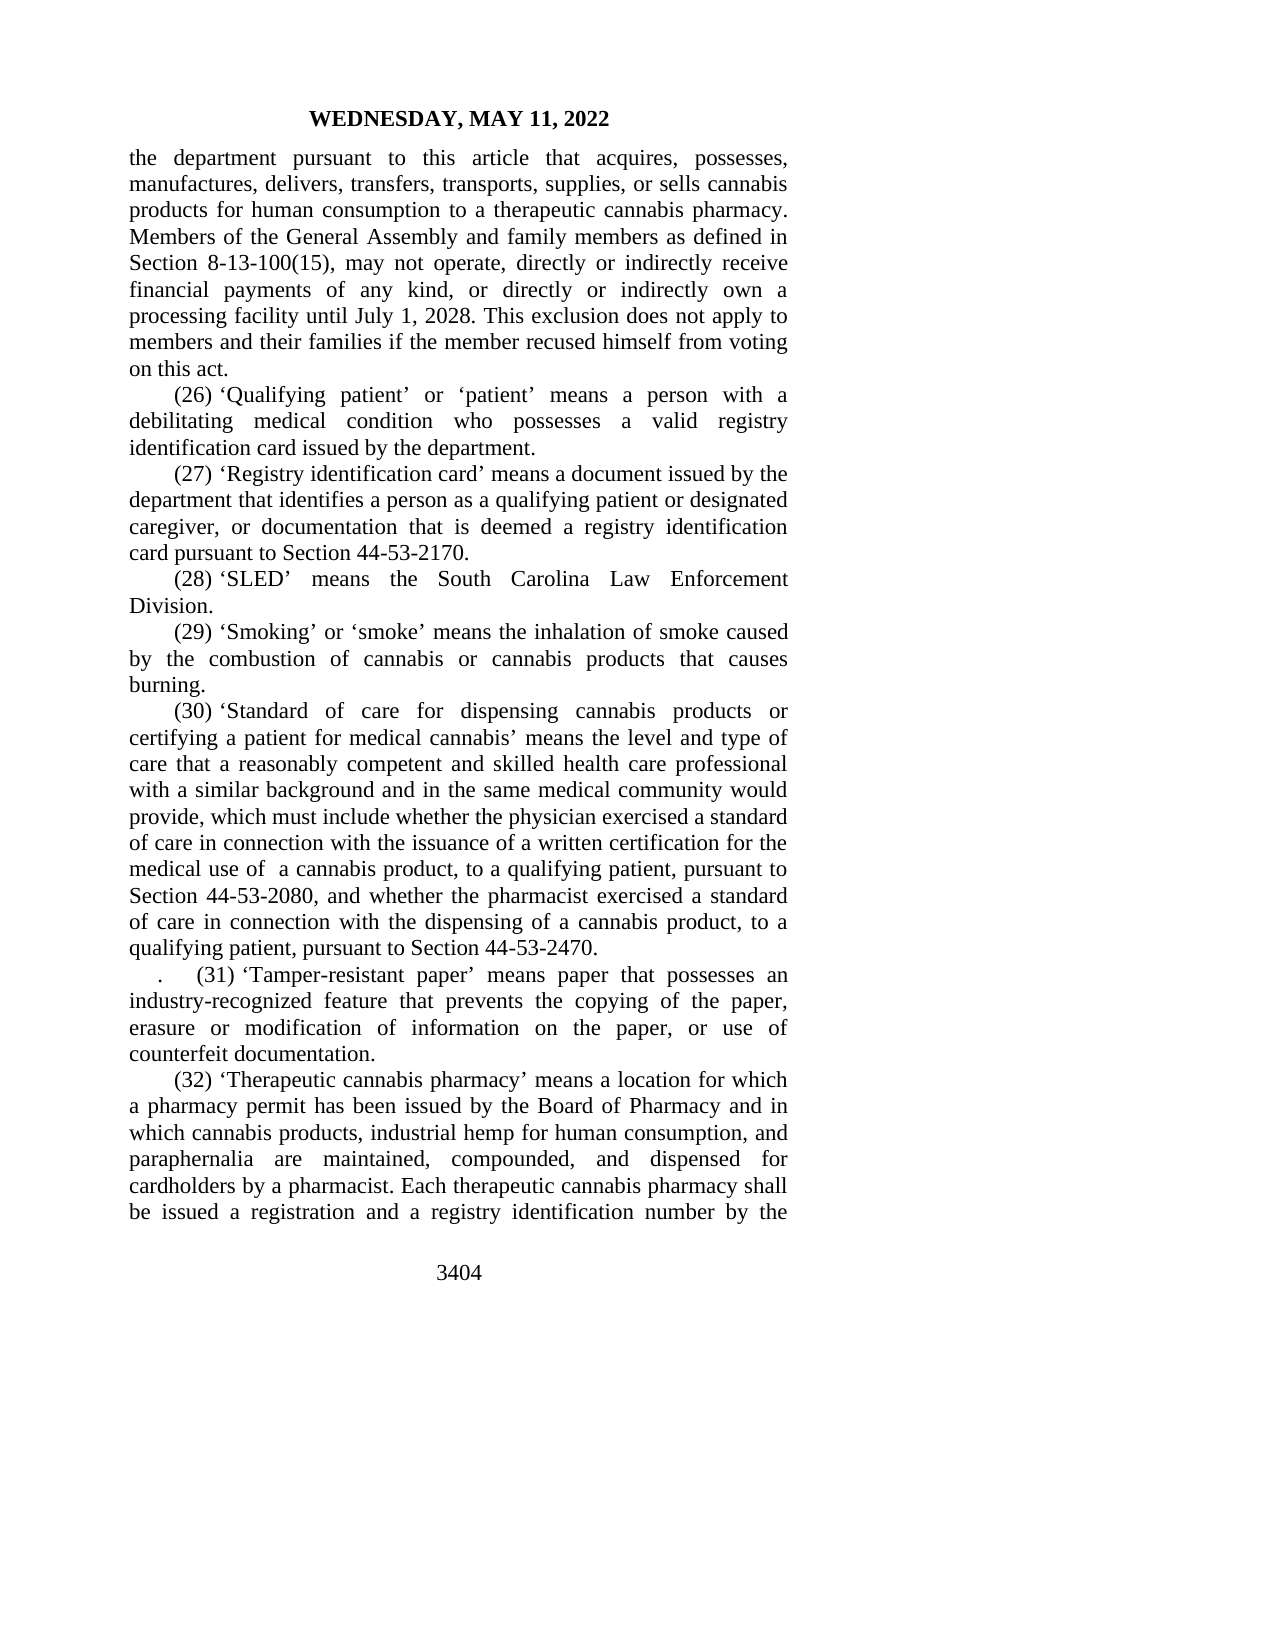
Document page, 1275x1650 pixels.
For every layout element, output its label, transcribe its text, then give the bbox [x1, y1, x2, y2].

text (28) ‘SLED’ means the South Carolina Law Enforcement Division. [129, 566, 789, 618]
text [129, 1066, 789, 1224]
text (27) ‘Registry identification card’ means a document issued by the department that identifies a person as a qualifying patient or designated caregiver, or documentation that is deemed a registry identification card pursuant to Section 44-53-2170. [129, 460, 789, 566]
text (29) ‘Smoking’ or ‘smoke’ means the inhalation of smoke caused by the combustion of cannabis or cannabis products that causes burning. [129, 618, 789, 697]
text (26) ‘Qualifying patient’ or ‘patient’ means a person with a debilitating medical condition who possesses a valid registry identification card issued by the department. [129, 381, 789, 460]
text (30) ‘Standard of care for dispensing cannabis products or certifying a patient for medical cannabis’ means the level and type of care that a reasonably competent and skilled health care professional with a similar background and in the same medical community would provide, which must include whether the physician exercised a standard of care in connection with the issuance of a written certification for the medical use of a cannabis product, to a qualifying patient, pursuant to Section 44-53-2080, and whether the pharmacist exercised a standard of care in connection with the dispensing of a cannabis product, to a qualifying patient, pursuant to Section 44-53-2470. [129, 697, 789, 961]
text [129, 144, 789, 381]
text . (31) ‘Tamper-resistant paper’ means paper that possesses an industry-recognized feature that prevents the copying of the paper, erasure or modification of information on the paper, or use of counterfeit documentation. [129, 961, 789, 1066]
